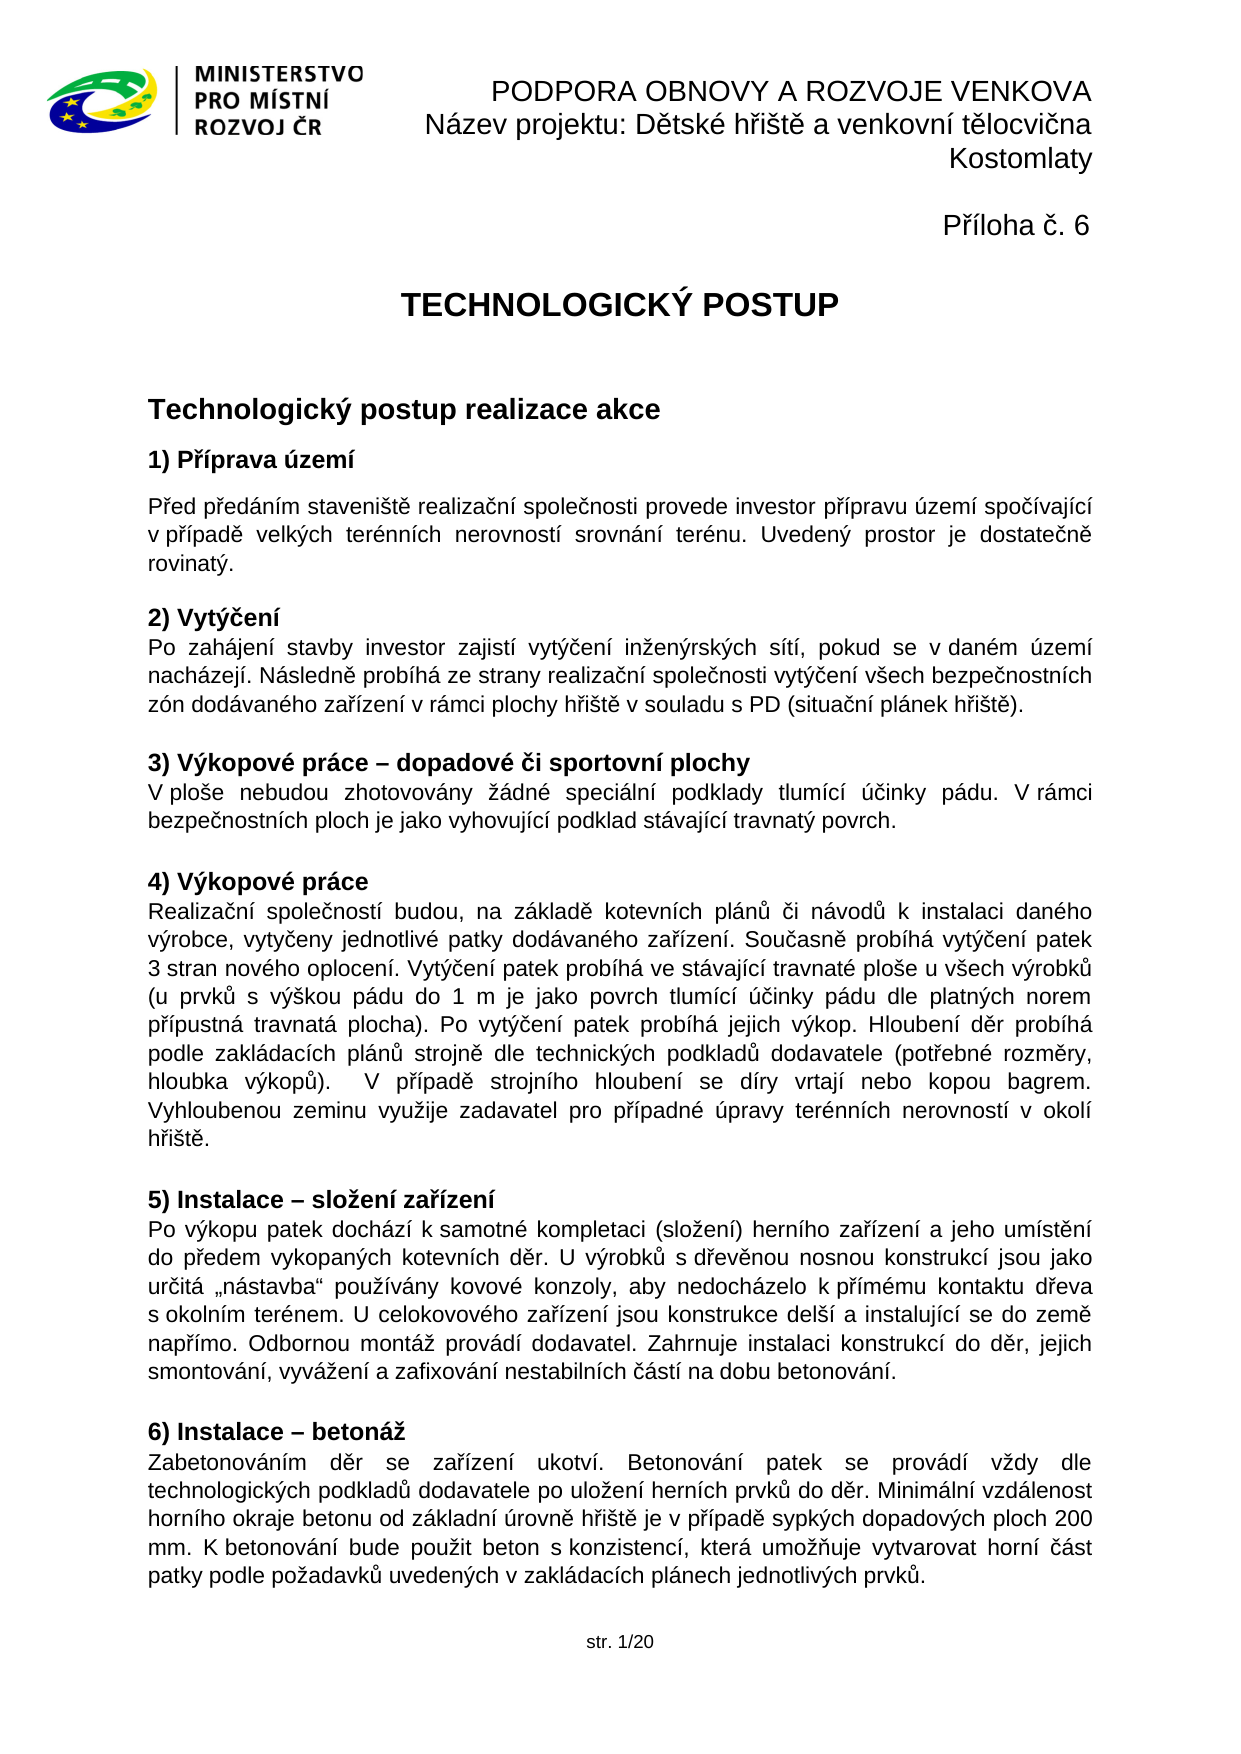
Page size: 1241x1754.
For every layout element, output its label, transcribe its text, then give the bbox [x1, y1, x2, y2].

text 3) Výkopové práce – dopadové či sportovní plochy [148, 748, 1093, 776]
text 2) Vytýčení [148, 603, 1093, 632]
text 6) Instalace – betonáž [148, 1417, 1093, 1446]
text V ploše nebudou zhotovovány žádné speciální podklady tlumící účinky pádu. V rámci bezpečnostních ploch je jako vyhovující podklad stávající travnatý povrch. [148, 779, 1093, 833]
text 5) Instalace – složení zařízení [148, 1185, 1093, 1213]
text Zabetonováním děr se zařízení ukotví. Betonování patek se provádí vždy dle technologických podkladů dodavatele po uložení herních prvků do děr. Minimální vzdálenost horního okraje betonu od základní úrovně hřiště je v případě sypkých dopadových ploch 200 mm. K betonování bude použit beton s konzistencí, která umožňuje vytvarovat horní část patky podle požadavků uvedených v zakládacích plánech jednotlivých prvků. [148, 1448, 1093, 1588]
text Příloha č. 6 [885, 208, 1093, 241]
text 1) Příprava území [148, 445, 1093, 474]
picture [46, 66, 363, 135]
text Po výkopu patek dochází k samotné kompletaci (složení) herního zařízení a jeho umístění do předem vykopaných kotevních děr. U výrobků s dřevěnou nosnou konstrukcí jsou jako určitá „nástavba“ používány kovové konzoly, aby nedocházelo k přímému kontaktu dřeva s okolním terénem. U celokovového zařízení jsou konstrukce delší a instalující se do země napřímo. Odbornou montáž provádí dodavatel. Zahrnuje instalaci konstrukcí do děr, jejich smontování, vyvážení a zafixování nestabilních částí na dobu betonování. [148, 1216, 1093, 1384]
text Realizační společností budou, na základě kotevních plánů či návodů k instalaci daného výrobce, vytyčeny jednotlivé patky dodávaného zařízení. Současně probíhá vytýčení patek 3 stran nového oplocení. Vytýčení patek probíhá ve stávající travnaté ploše u všech výrobků (u prvků s výškou pádu do 1 m je jako povrch tlumící účinky pádu dle platných norem přípustná travnatá plocha). Po vytýčení patek probíhá jejich výkop. Hloubení děr probíhá podle zakládacích plánů strojně dle technických podkladů dodavatele (potřebné rozměry, hloubka výkopů). V případě strojního hloubení se díry vrtají nebo kopou bagrem. Vyhloubenou zeminu využije zadavatel pro případné úpravy terénních nerovností v okolí hřiště. [148, 898, 1093, 1152]
text Po zahájení stavby investor zajistí vytýčení inženýrských sítí, pokud se v daném území nacházejí. Následně probíhá ze strany realizační společnosti vytýčení všech bezpečnostních zón dodávaného zařízení v rámci plochy hřiště v souladu s PD (situační plánek hřiště). [148, 634, 1093, 717]
text Před předáním staveniště realizační společnosti provede investor přípravu území spočívající v případě velkých terénních nerovností srovnání terénu. Uvedený prostor je dostatečně rovinatý. [148, 493, 1093, 576]
text Technologický postup realizace akce [148, 392, 1093, 426]
text 4) Výkopové práce [148, 867, 1093, 895]
text TECHNOLOGICKÝ POSTUP [148, 286, 1093, 324]
